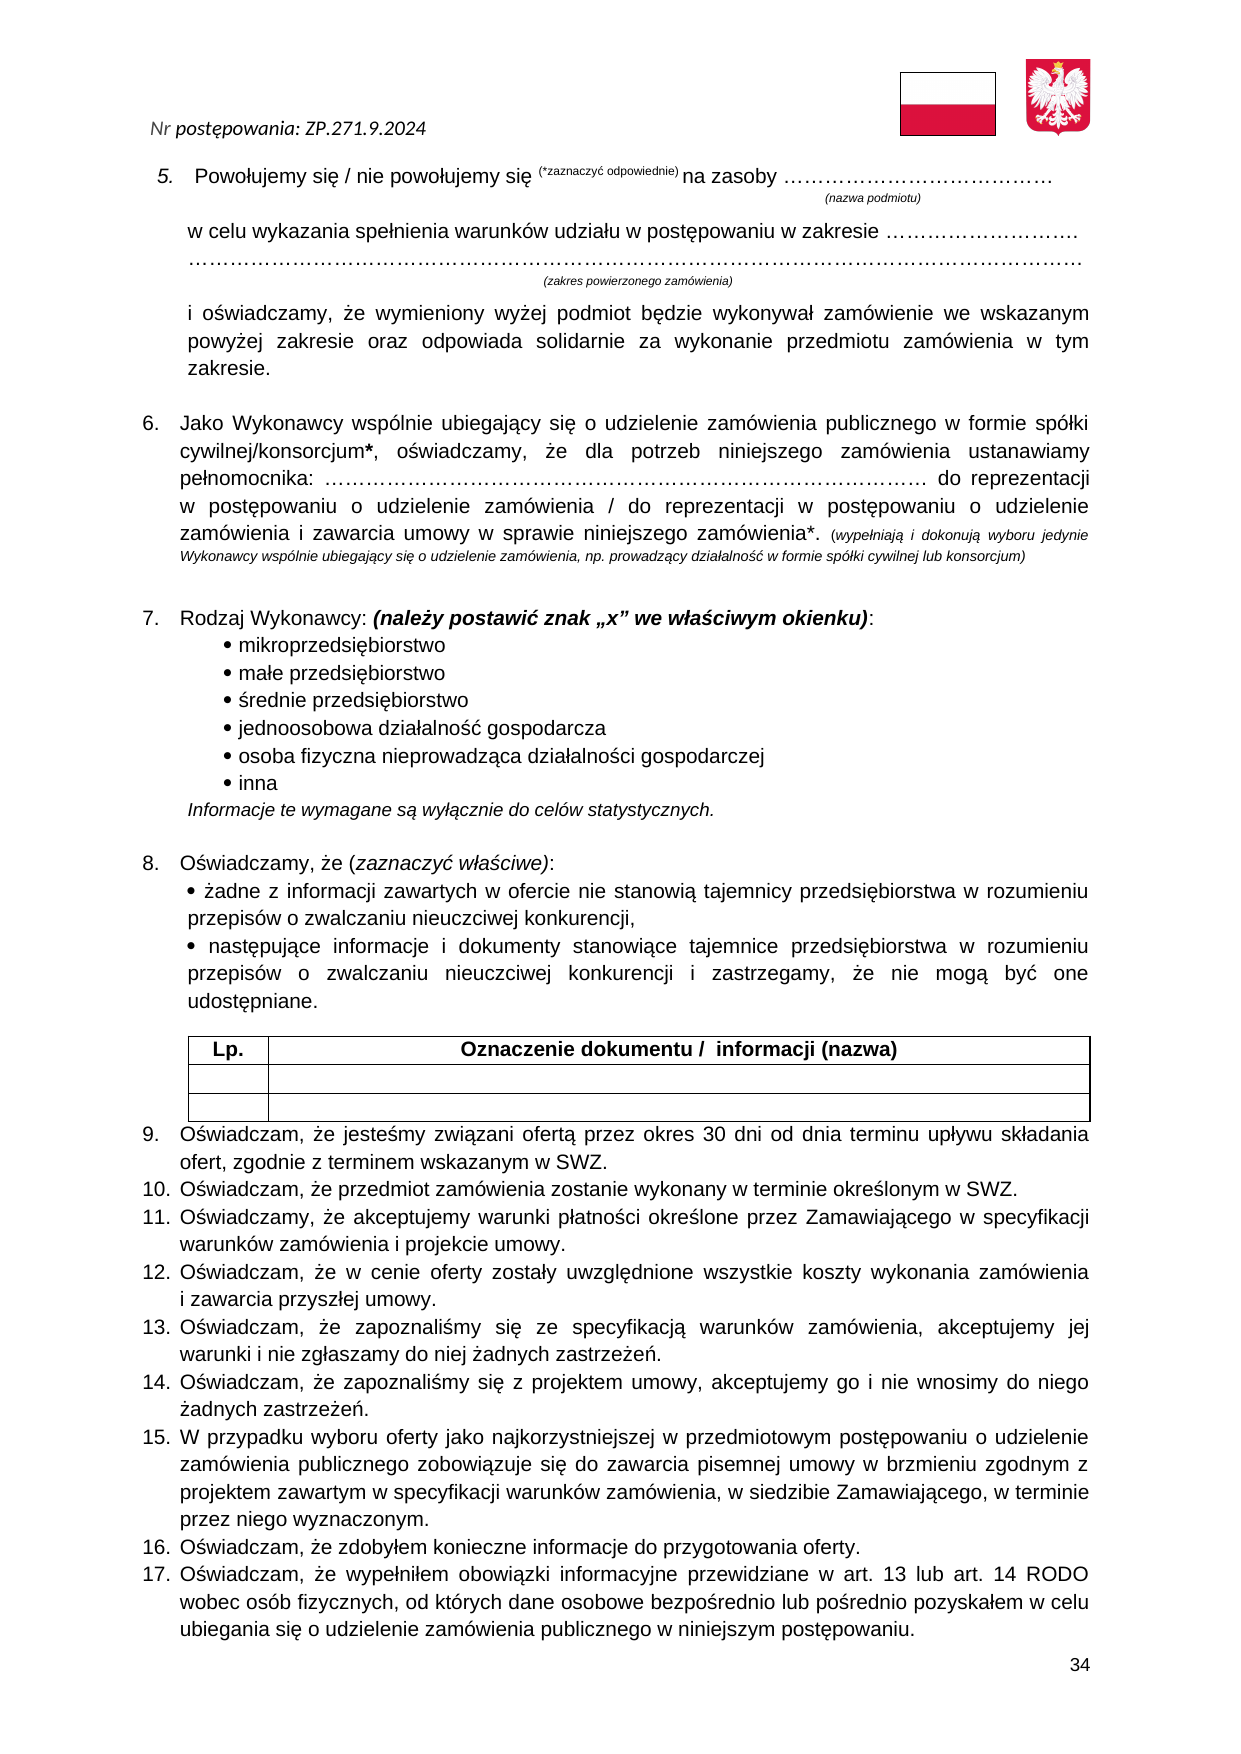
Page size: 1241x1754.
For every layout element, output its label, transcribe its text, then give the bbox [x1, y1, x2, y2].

table_cell [189, 1065, 268, 1093]
list Oświadczam, że w cenie oferty zostały uwzględnione wszystkie koszty wykonania zamówienia i zawarcia przyszłej umowy. [142, 1260, 1090, 1311]
list średnie przedsiębiorstwo [224, 688, 1090, 712]
list Oświadczam, że wypełniłem obowiązki informacyjne przewidziane w art. 13 lub art. 14 RODO wobec osób fizycznych, od których dane osobowe bezpośrednio lub pośrednio pozyskałem w celu ubiegania się o udzielenie zamówienia publicznego w niniejszym postępowaniu. [142, 1562, 1090, 1641]
list małe przedsiębiorstwo [224, 661, 1090, 685]
list Informacje te wymagane są wyłącznie do celów statystycznych. [187, 799, 1090, 820]
list mikroprzedsiębiorstwo [224, 633, 1090, 657]
list Oświadczam, że przedmiot zamówienia zostanie wykonany w terminie określonym w SWZ. [142, 1177, 1090, 1201]
list Oświadczam, że jesteśmy związani ofertą przez okres 30 dni od dnia terminu upływu składania ofert, zgodnie z terminem wskazanym w SWZ. [142, 1122, 1090, 1174]
list Rodzaj Wykonawcy: (należy postawić znak „x” we właściwym okienku): [142, 606, 1090, 629]
table_cell [269, 1065, 1089, 1093]
table_header Lp. [189, 1037, 268, 1064]
list Oświadczam, że zapoznaliśmy się z projektem umowy, akceptujemy go i nie wnosimy do niego żadnych zastrzeżeń. [142, 1370, 1090, 1421]
list Oświadczam, że zapoznaliśmy się ze specyfikacją warunków zamówienia, akceptujemy jej warunki i nie zgłaszamy do niej żadnych zastrzeżeń. [142, 1315, 1090, 1366]
table_header Oznaczenie dokumentu / informacji (nazwa) [269, 1037, 1089, 1064]
list (zakres powierzonego zamówienia) [187, 274, 1090, 298]
list Oświadczamy, że (zaznaczyć właściwe): [142, 851, 1090, 875]
list ………………………………………………………………………………………………………………… [187, 246, 1090, 270]
list w celu wykazania spełnienia warunków udziału w postępowaniu w zakresie ………………………. [187, 219, 1090, 243]
list żadne z informacji zawartych w ofercie nie stanowią tajemnicy przedsiębiorstwa w rozumieniu przepisów o zwalczaniu nieuczciwej konkurencji, [187, 878, 1090, 930]
picture [1024, 59, 1091, 136]
list i oświadczamy, że wymieniony wyżej podmiot będzie wykonywał zamówienie we wskazanym powyżej zakresie oraz odpowiada solidarnie za wykonanie przedmiotu zamówienia w tym zakresie. [187, 301, 1090, 380]
list jednoosobowa działalność gospodarcza [224, 716, 1090, 740]
list Jako Wykonawcy wspólnie ubiegający się o udzielenie zamówienia publicznego w formie spółki cywilnej/konsorcjum*, oświadczamy, że dla potrzeb niniejszego zamówienia ustanawiamy pełnomocnika: …………………………………………………………………………… do reprezentacji w postępowaniu o udzielenie zamówienia / do reprezentacji w postępowaniu o udzielenie zamówienia i zawarcia umowy w sprawie niniejszego zamówienia*. (wypełniają i dokonują wyboru jedynie Wykonawcy wspólnie ubiegający się o udzielenie zamówienia, np. prowadzący działalność w formie spółki cywilnej lub konsorcjum) [142, 411, 1090, 564]
list osoba fizyczna nieprowadząca działalności gospodarczej [224, 743, 1090, 767]
list inna [224, 771, 1090, 795]
list Oświadczamy, że akceptujemy warunki płatności określone przez Zamawiającego w specyfikacji warunków zamówienia i projekcie umowy. [142, 1205, 1090, 1256]
table_cell [269, 1094, 1089, 1121]
table_cell [189, 1094, 268, 1121]
list Powołujemy się / nie powołujemy się (*zaznaczyć odpowiednie) na zasoby ………………………………… [157, 164, 1090, 188]
list Oświadczam, że zdobyłem konieczne informacje do przygotowania oferty. [142, 1535, 1090, 1559]
list W przypadku wyboru oferty jako najkorzystniejszej w przedmiotowym postępowaniu o udzielenie zamówienia publicznego zobowiązuje się do zawarcia pisemnej umowy w brzmieniu zgodnym z projektem zawartym w specyfikacji warunków zamówienia, w siedzibie Zamawiającego, w terminie przez niego wyznaczonym. [142, 1425, 1090, 1531]
list (nazwa podmiotu) [187, 191, 1090, 215]
list następujące informacje i dokumenty stanowiące tajemnice przedsiębiorstwa w rozumieniu przepisów o zwalczaniu nieuczciwej konkurencji i zastrzegamy, że nie mogą być one udostępniane. [187, 933, 1090, 1013]
picture [901, 73, 995, 135]
